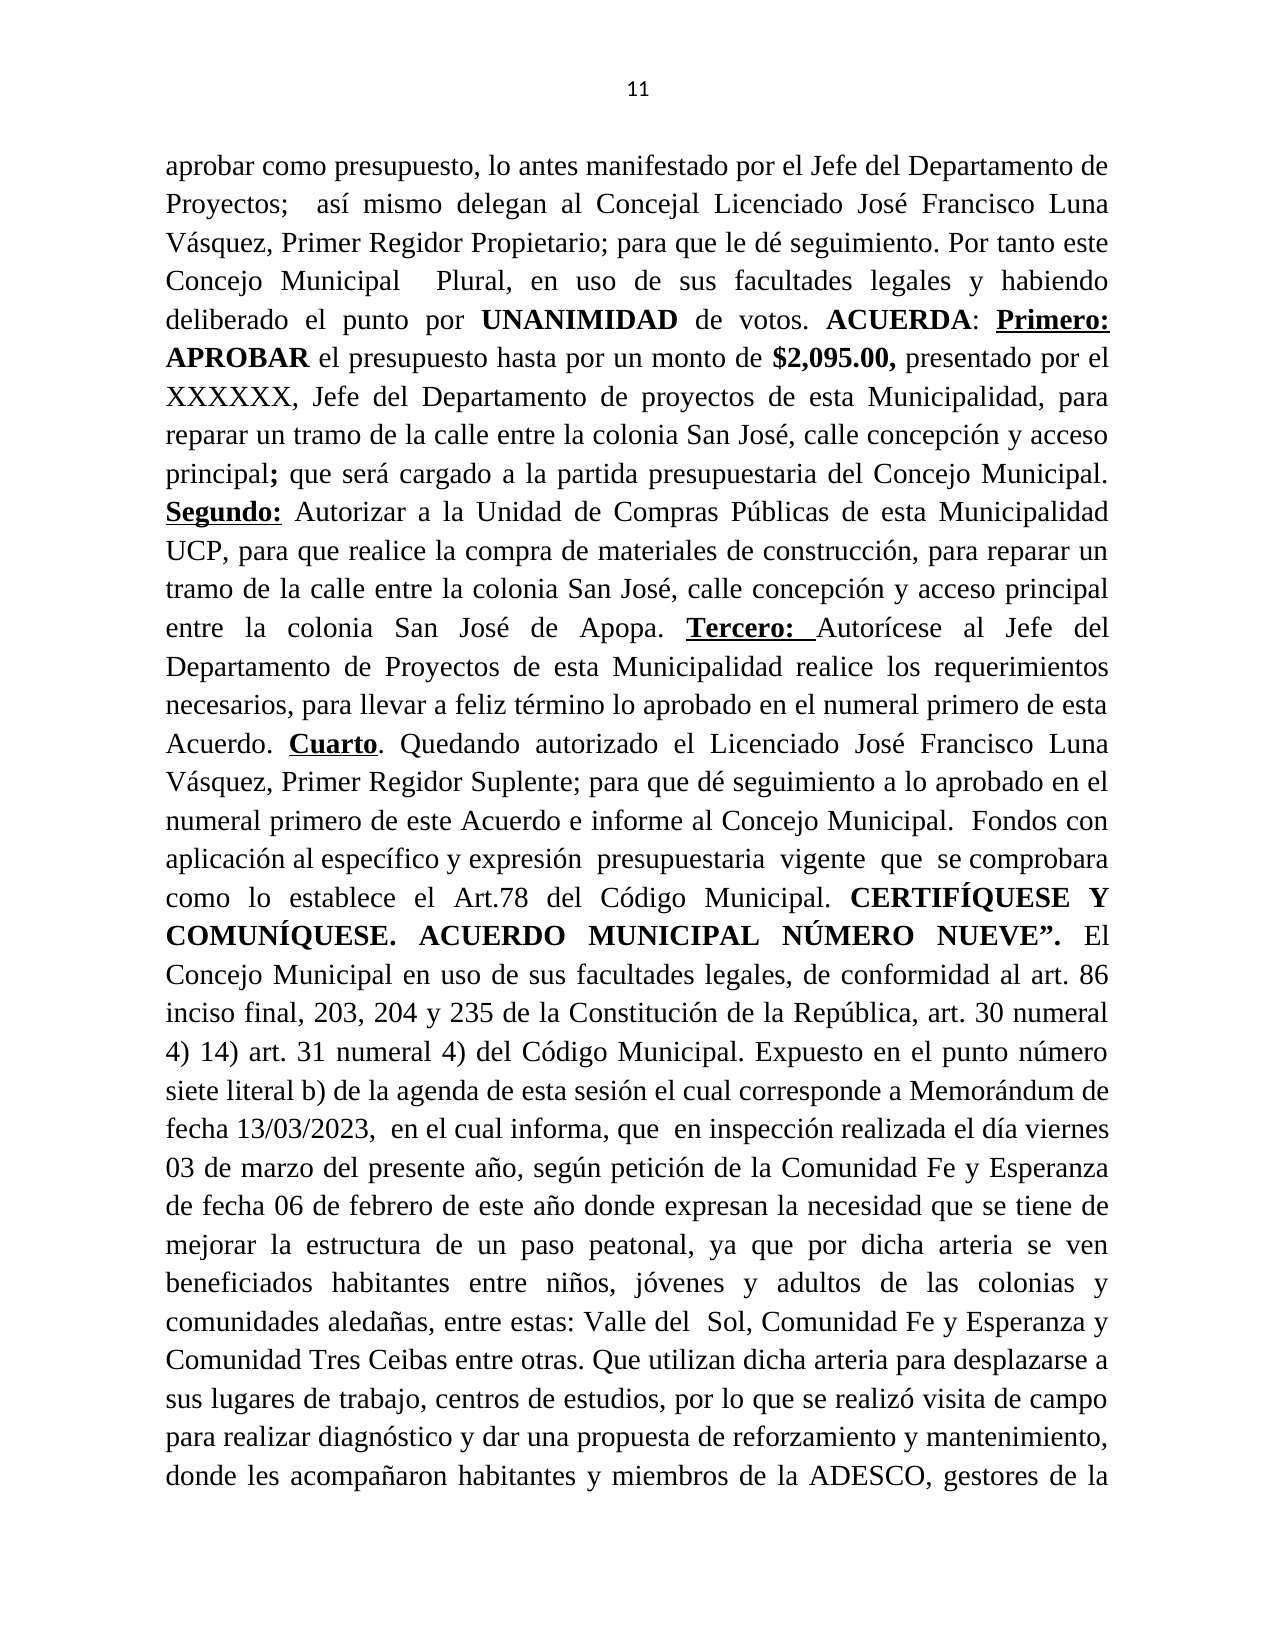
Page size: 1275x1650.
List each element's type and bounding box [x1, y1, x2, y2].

text [165, 148, 1109, 1492]
